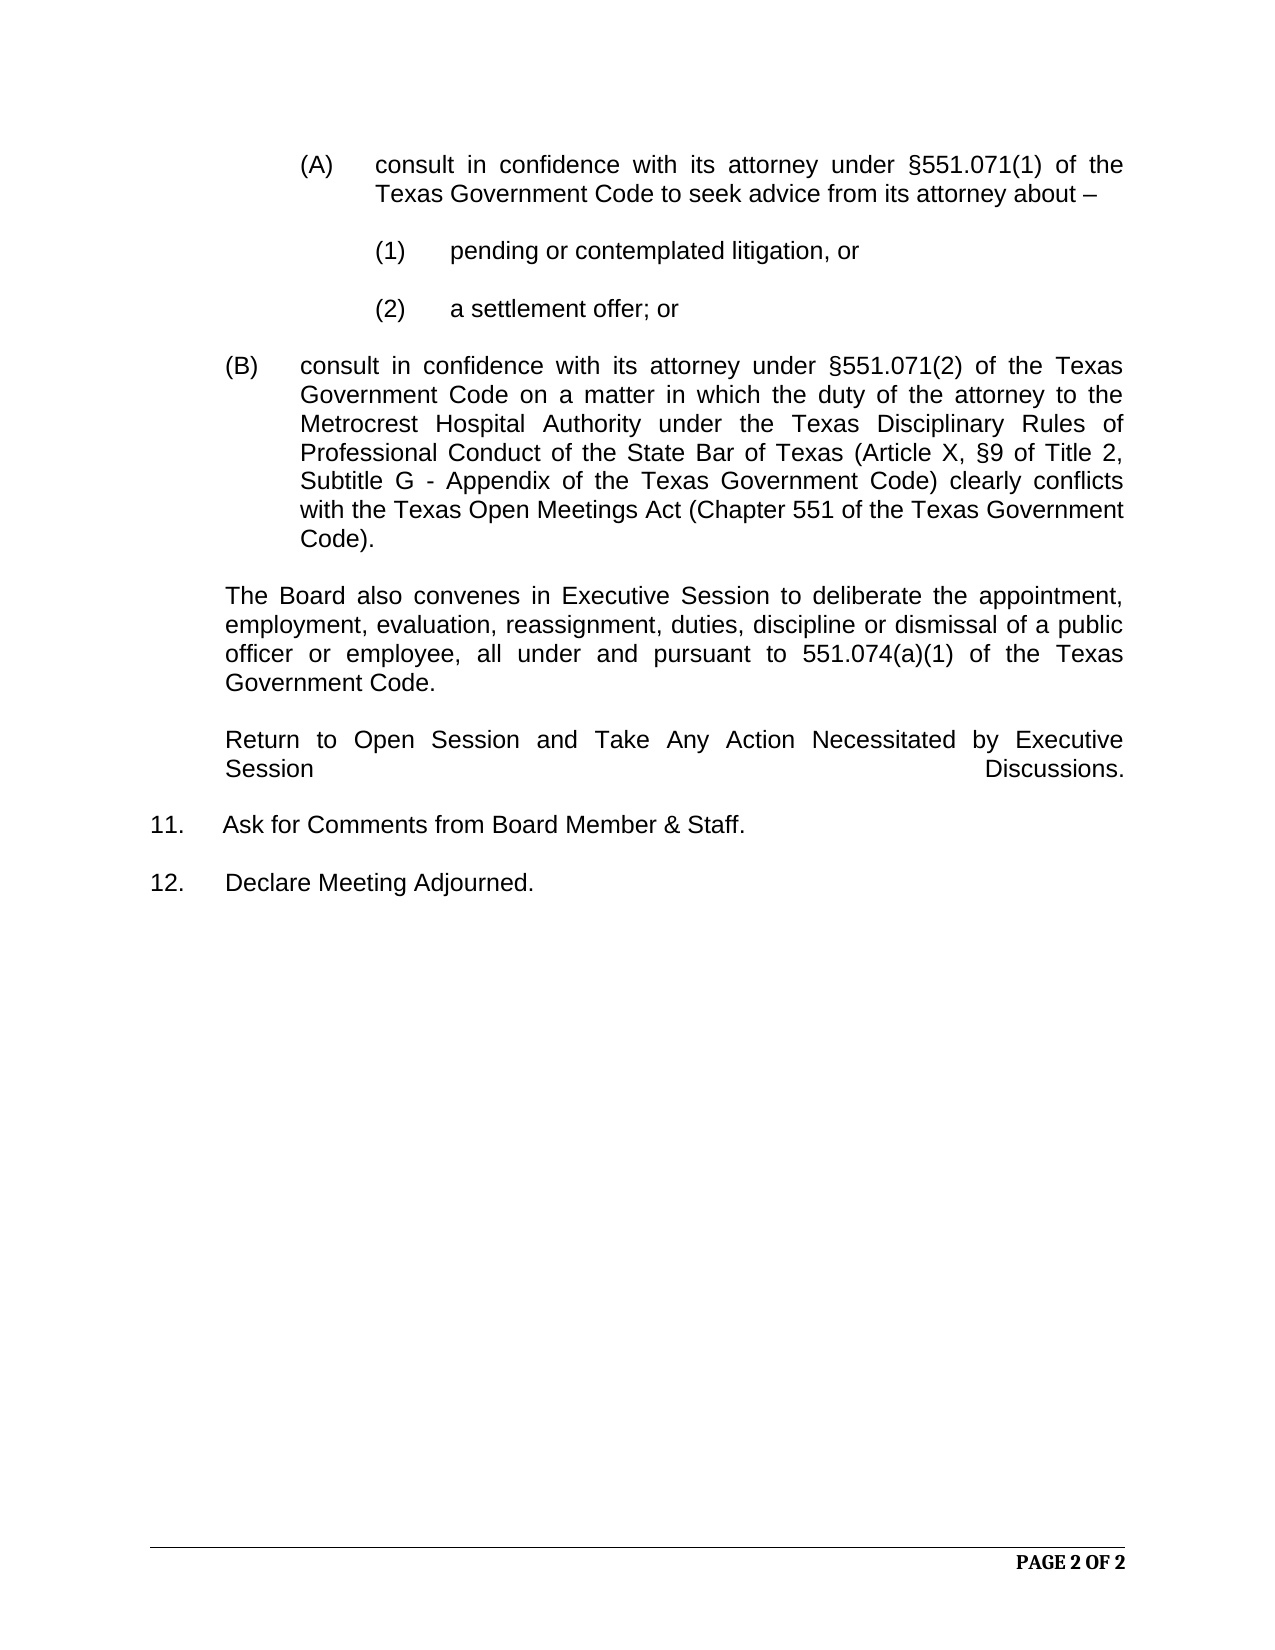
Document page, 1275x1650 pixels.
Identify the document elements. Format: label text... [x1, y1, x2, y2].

list Ask for Comments from Board Member & Staff. [150, 811, 1125, 839]
text (A) consult in confidence with its attorney under §551.071(1) of the Texas Government Code to seek advice from its attorney about – [300, 150, 1125, 207]
text The Board also convenes in Executive Session to deliberate the appointment, employment, evaluation, reassignment, duties, discipline or dismissal of a public officer or employee, all under and pursuant to 551.074(a)(1) of the Texas Government Code. [225, 581, 1125, 696]
text (2) a settlement offer; or [375, 294, 1125, 322]
text (B) consult in confidence with its attorney under §551.071(2) of the Texas Government Code on a matter in which the duty of the attorney to the Metrocrest Hospital Authority under the Texas Disciplinary Rules of Professional Conduct of the State Bar of Texas (Article X, §9 of Title 2, Subtitle G - Appendix of the Texas Government Code) clearly conflicts with the Texas Open Meetings Act (Chapter 551 of the Texas Government Code). [225, 351, 1125, 552]
text (1) pending or contemplated litigation, or [375, 236, 1125, 265]
list Declare Meeting Adjourned. [150, 868, 1125, 897]
text Return to Open Session and Take Any Action Necessitated by Executive Session Discussions. [225, 725, 1125, 811]
